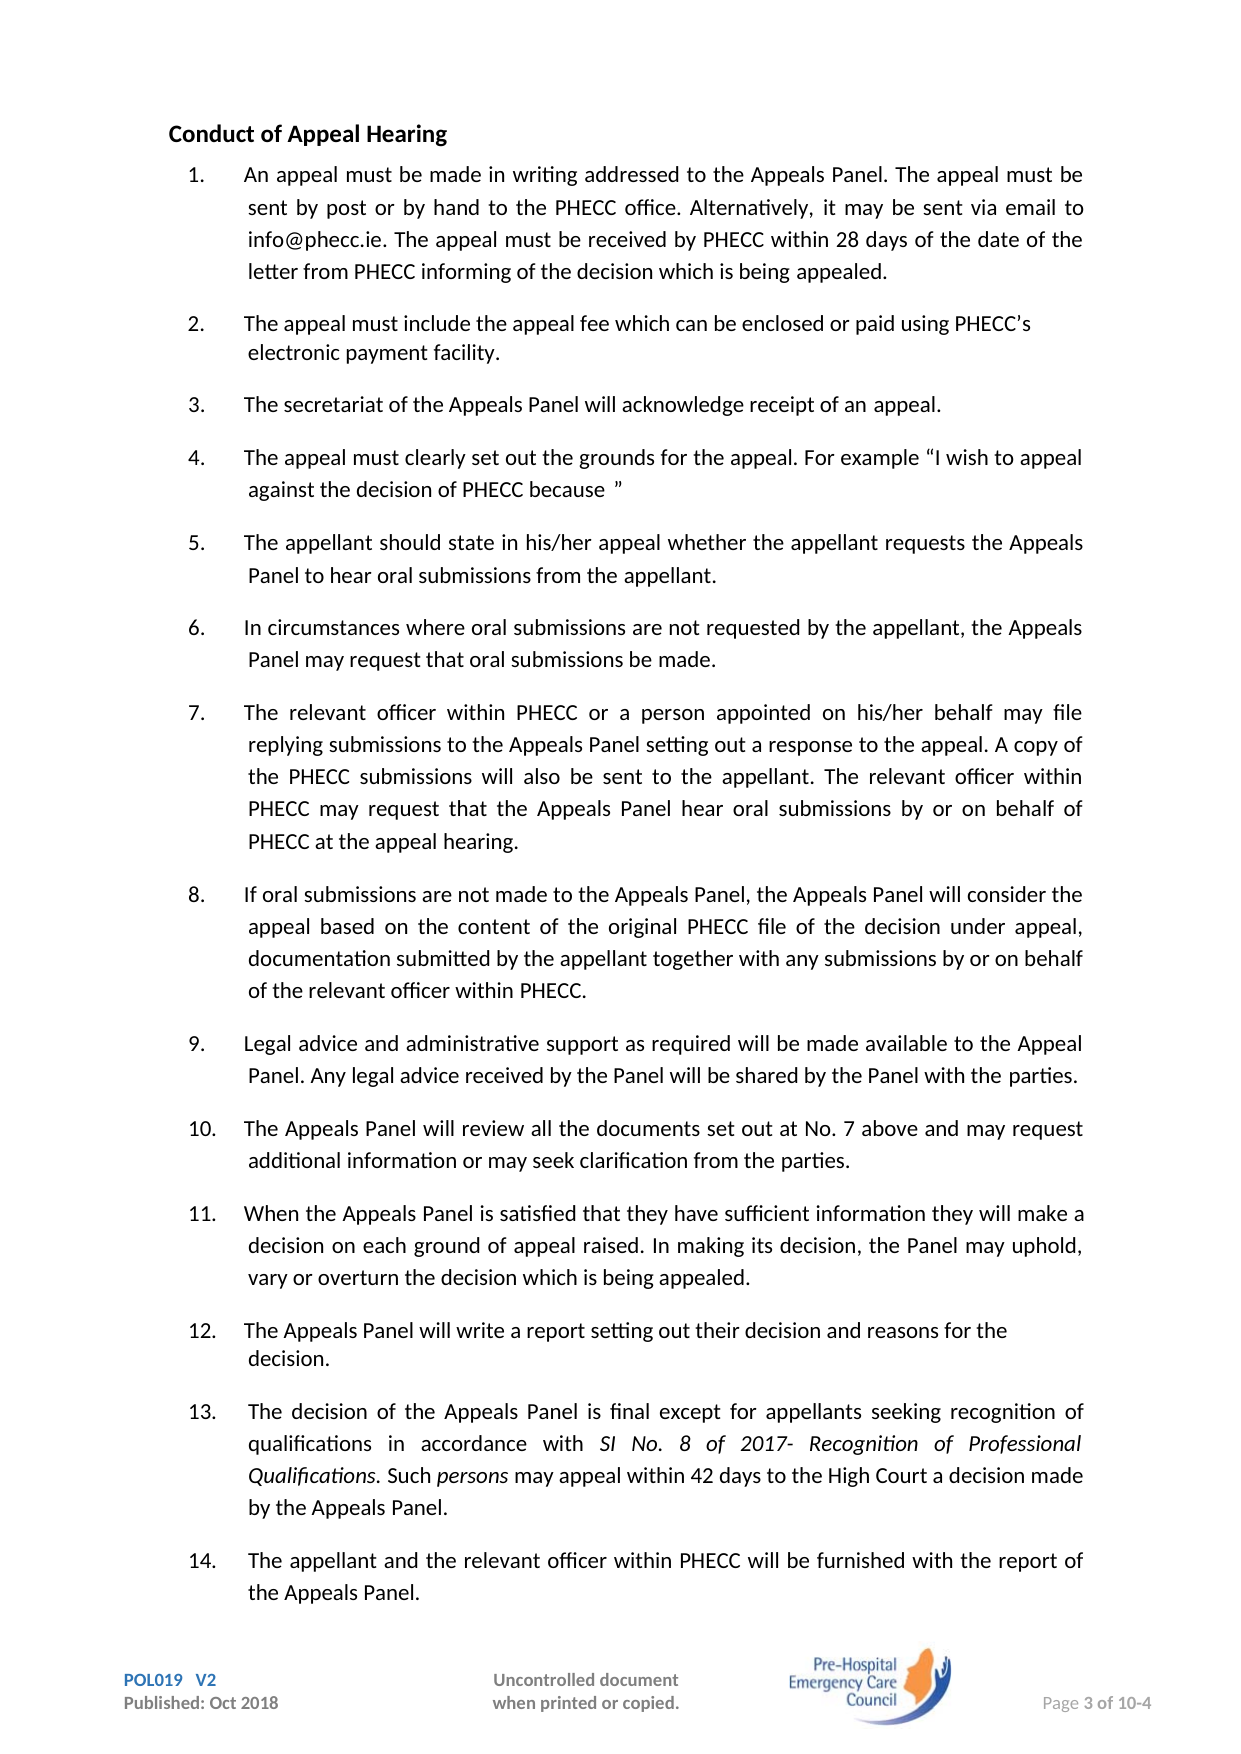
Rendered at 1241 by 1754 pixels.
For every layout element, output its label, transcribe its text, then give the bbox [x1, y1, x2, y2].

subtitle Conduct of Appeal Hearing [169, 118, 1096, 148]
list The relevant officer within PHECC or a person appointed on his/her behalf may file replying submissions to the Appeals Panel setting out a response to the appeal. A copy of the PHECC submissions will also be sent to the appellant. The relevant officer within PHECC may request that the Appeals Panel hear oral submissions by or on behalf of PHECC at the appeal hearing. [188, 698, 1085, 855]
list The appeal must clearly set out the grounds for the appeal. For example “I wish to appeal against the decision of PHECC because ” [188, 443, 1084, 504]
list If oral submissions are not made to the Appeals Panel, the Appeals Panel will consider the appeal based on the content of the original PHECC file of the decision under appeal, documentation submitted by the appellant together with any submissions by or on behalf of the relevant officer within PHECC. [188, 880, 1085, 1004]
list When the Appeals Panel is satisfied that they have sufficient information they will make a decision on each ground of appeal raised. In making its decision, the Panel may uphold, vary or overturn the decision which is being appealed. [188, 1199, 1084, 1291]
list The Appeals Panel will review all the documents set out at No. 7 above and may request additional information or may seek clarification from the parties. [188, 1114, 1084, 1174]
list The appeal must include the appeal fee which can be enclosed or paid using PHECC’s electronic payment facility. [187, 309, 1096, 366]
list The secretariat of the Appeals Panel will acknowledge receipt of an appeal. [188, 391, 1096, 419]
picture [789, 1641, 952, 1729]
list An appeal must be made in writing addressed to the Appeals Panel. The appeal must be sent by post or by hand to the PHECC office. Alternatively, it may be sent via email to info@phecc.ie. The appeal must be received by PHECC within 28 days of the date of the letter from PHECC informing of the decision which is being appealed. [187, 160, 1085, 285]
list Legal advice and administrative support as required will be made available to the Appeal Panel. Any legal advice received by the Panel will be shared by the Panel with the parties. [188, 1029, 1084, 1089]
list The Appeals Panel will write a report setting out their decision and reasons for the decision. [188, 1316, 1096, 1372]
list The appellant and the relevant officer within PHECC will be furnished with the report of the Appeals Panel. [188, 1546, 1084, 1606]
list The appellant should state in his/her appeal whether the appellant requests the Appeals Panel to hear oral submissions from the appellant. [188, 528, 1085, 589]
list The decision of the Appeals Panel is final except for appellants seeking recognition of qualifications in accordance with SI No. 8 of 2017- Recognition of Professional Qualifications. Such persons may appeal within 42 days to the High Court a decision made by the Appeals Panel. [188, 1397, 1084, 1521]
list In circumstances where oral submissions are not requested by the appellant, the Appeals Panel may request that oral submissions be made. [188, 613, 1085, 673]
